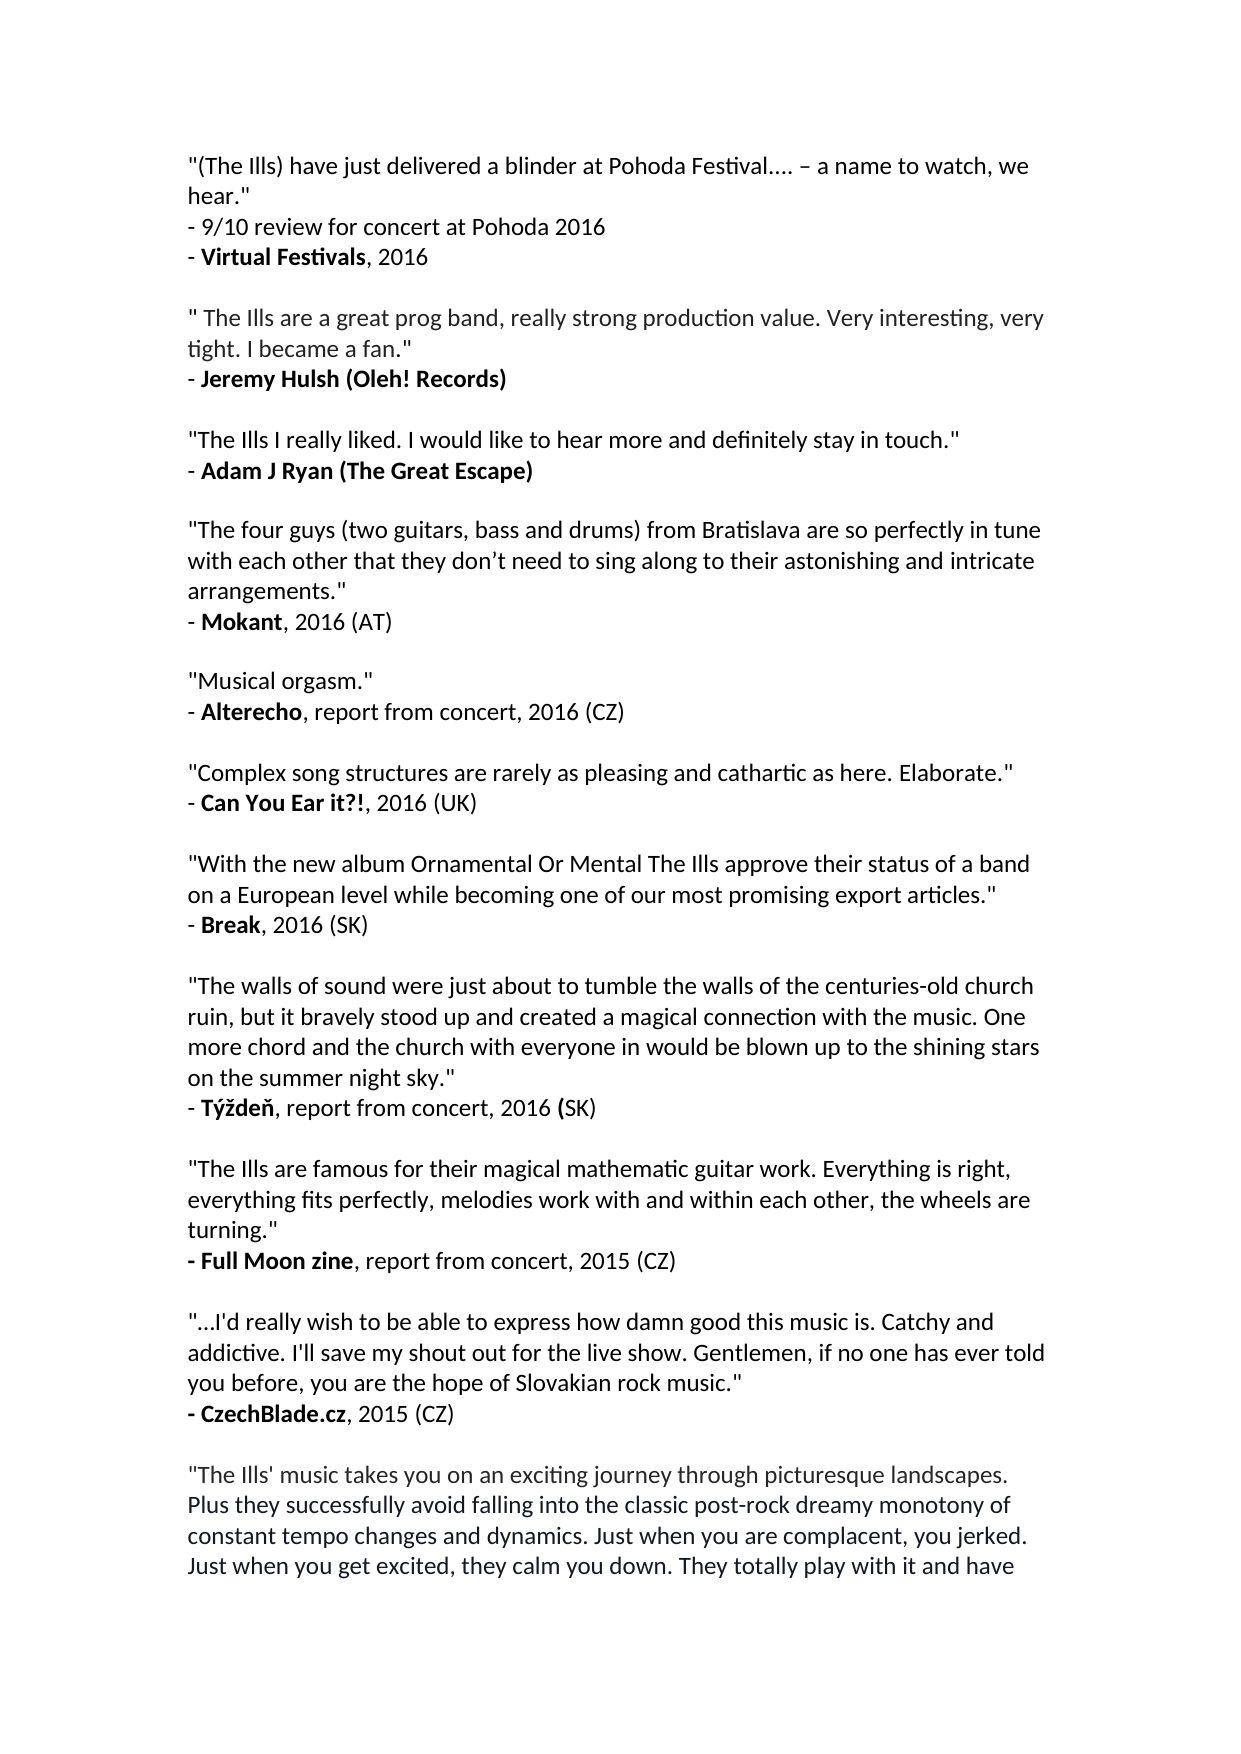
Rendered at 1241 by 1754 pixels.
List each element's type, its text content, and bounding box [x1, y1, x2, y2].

text "The four guys (two guitars, bass and drums) from Bratislava are so perfectly in tune with each other that they don’t need to sing along to their astonishing and intricate arrangements." [187, 514, 1053, 606]
text " The Ills are a great prog band, really strong production value. Very interesting, very tight. I became a fan." [395, 303, 1053, 364]
text "(The Ills) have just delivered a blinder at Pohoda Festival.... – a name to watch, we hear." - 9/10 review for concert at Pohoda 2016 - Virtual Festivals, 2016 [187, 150, 1053, 272]
text "The Ills I really liked. I would like to hear more and definitely stay in touch." - Adam J Ryan (The Great Escape) [187, 425, 1053, 486]
text "The Ills are famous for their magical mathematic guitar work. Everything is right, everything fits perfectly, melodies work with and within each other, the wheels are turning." - Full Moon zine, report from concert, 2015 (CZ) "…I'd really wish to be able to express how damn good this music is. Catchy and addictive. I'll save my shout out for the live show. Gentlemen, if no one has ever told you before, you are the hope of Slovakian rock music." - CzechBlade.cz, 2015 (CZ) [187, 1123, 1053, 1428]
text "Complex song structures are rarely as pleasing and cathartic as here. Elaborate." - Can You Ear it?!, 2016 (UK) [187, 757, 1053, 818]
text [187, 1459, 1053, 1581]
text - Týždeň, report from concert, 2016 (SK) [187, 1093, 1053, 1123]
text - Jeremy Hulsh (Oleh! Records) [187, 364, 1053, 394]
text "The walls of sound were just about to tumble the walls of the centuries-old church ruin, but it bravely stood up and created a magical connection with the music. One more chord and the church with everyone in would be blown up to the shining stars on the summer night sky." [187, 971, 1053, 1093]
text - Mokant, 2016 (AT) [187, 606, 1053, 665]
text "Musical orgasm." - Alterecho, report from concert, 2016 (CZ) [187, 665, 1053, 726]
text "With the new album Ornamental Or Mental The Ills approve their status of a band on a European level while becoming one of our most promising export articles." - Break, 2016 (SK) [187, 848, 1053, 940]
